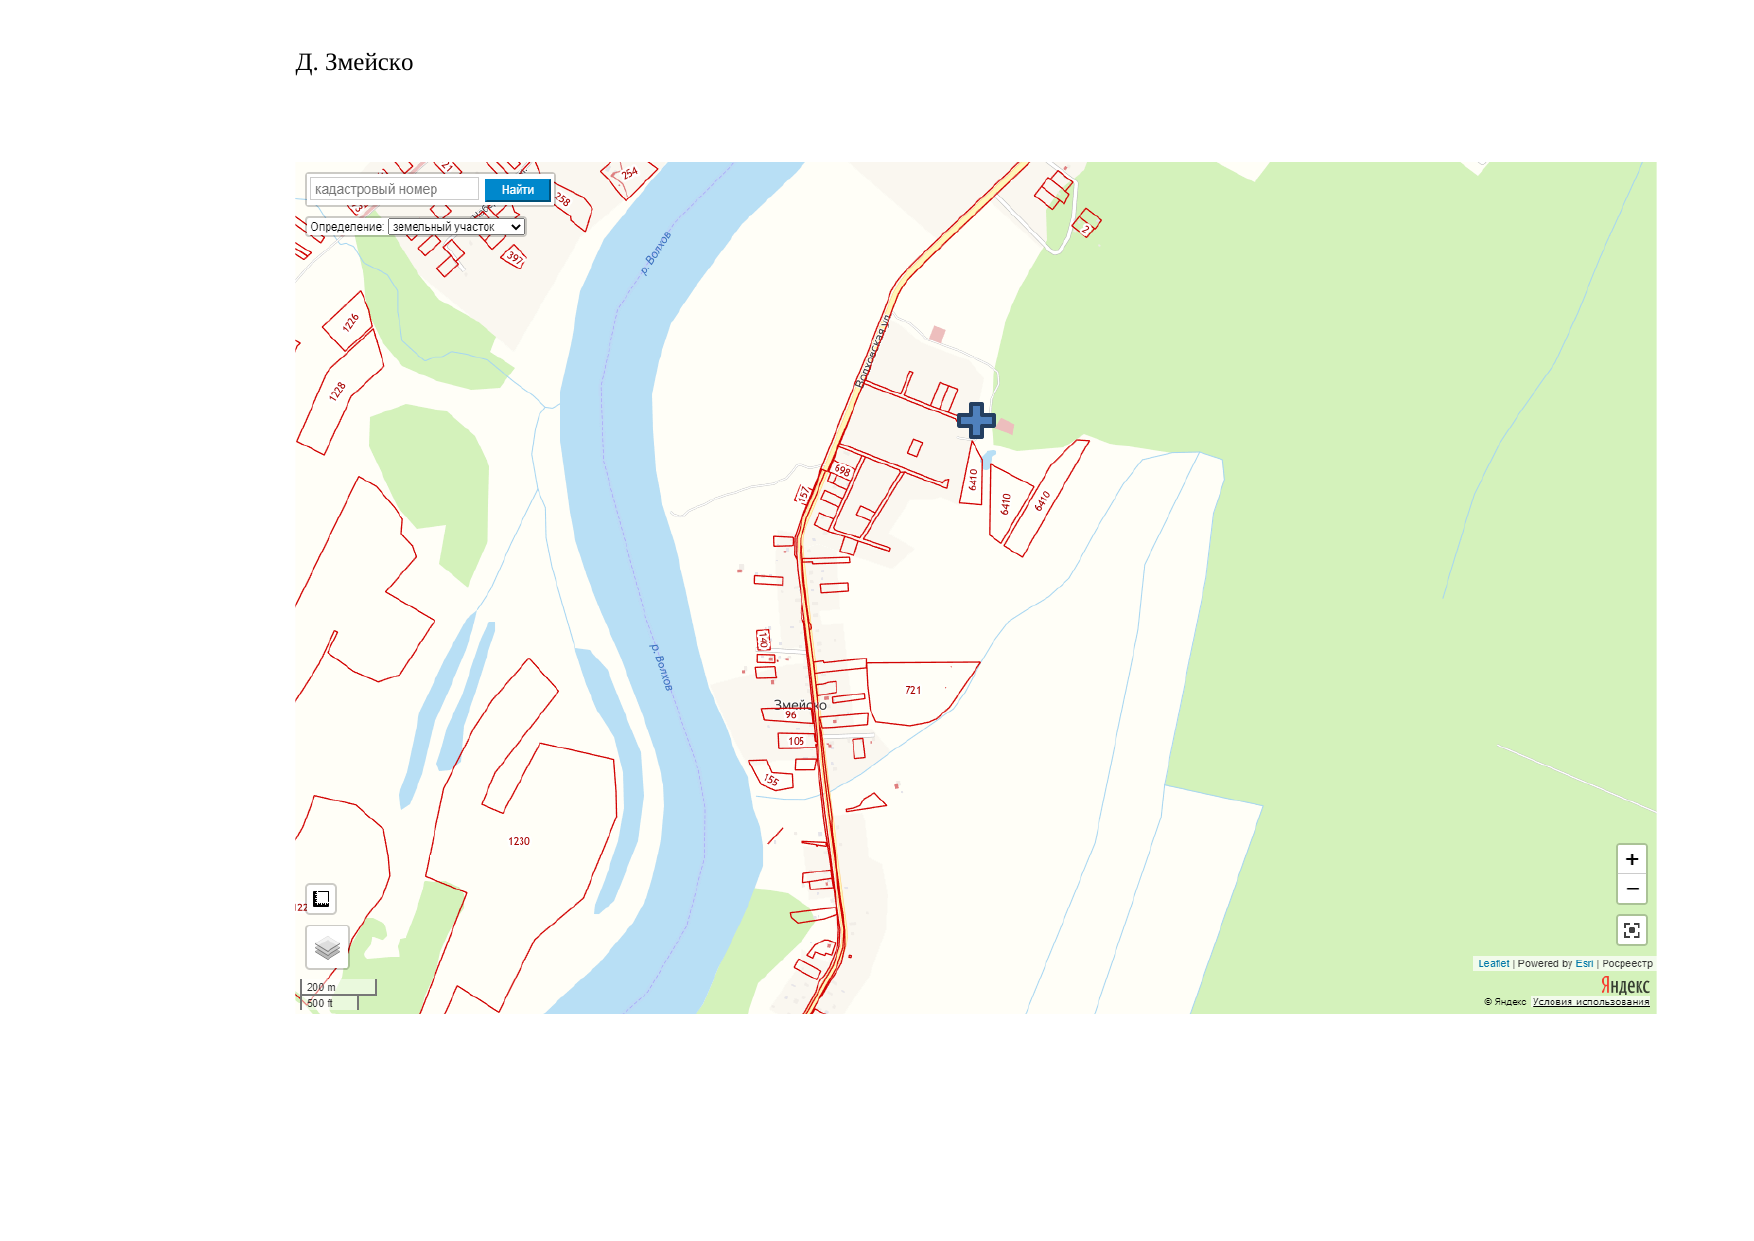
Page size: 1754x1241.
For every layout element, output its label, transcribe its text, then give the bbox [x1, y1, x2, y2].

text Д. Змейско [281, 47, 1636, 76]
picture [295, 162, 1657, 1014]
